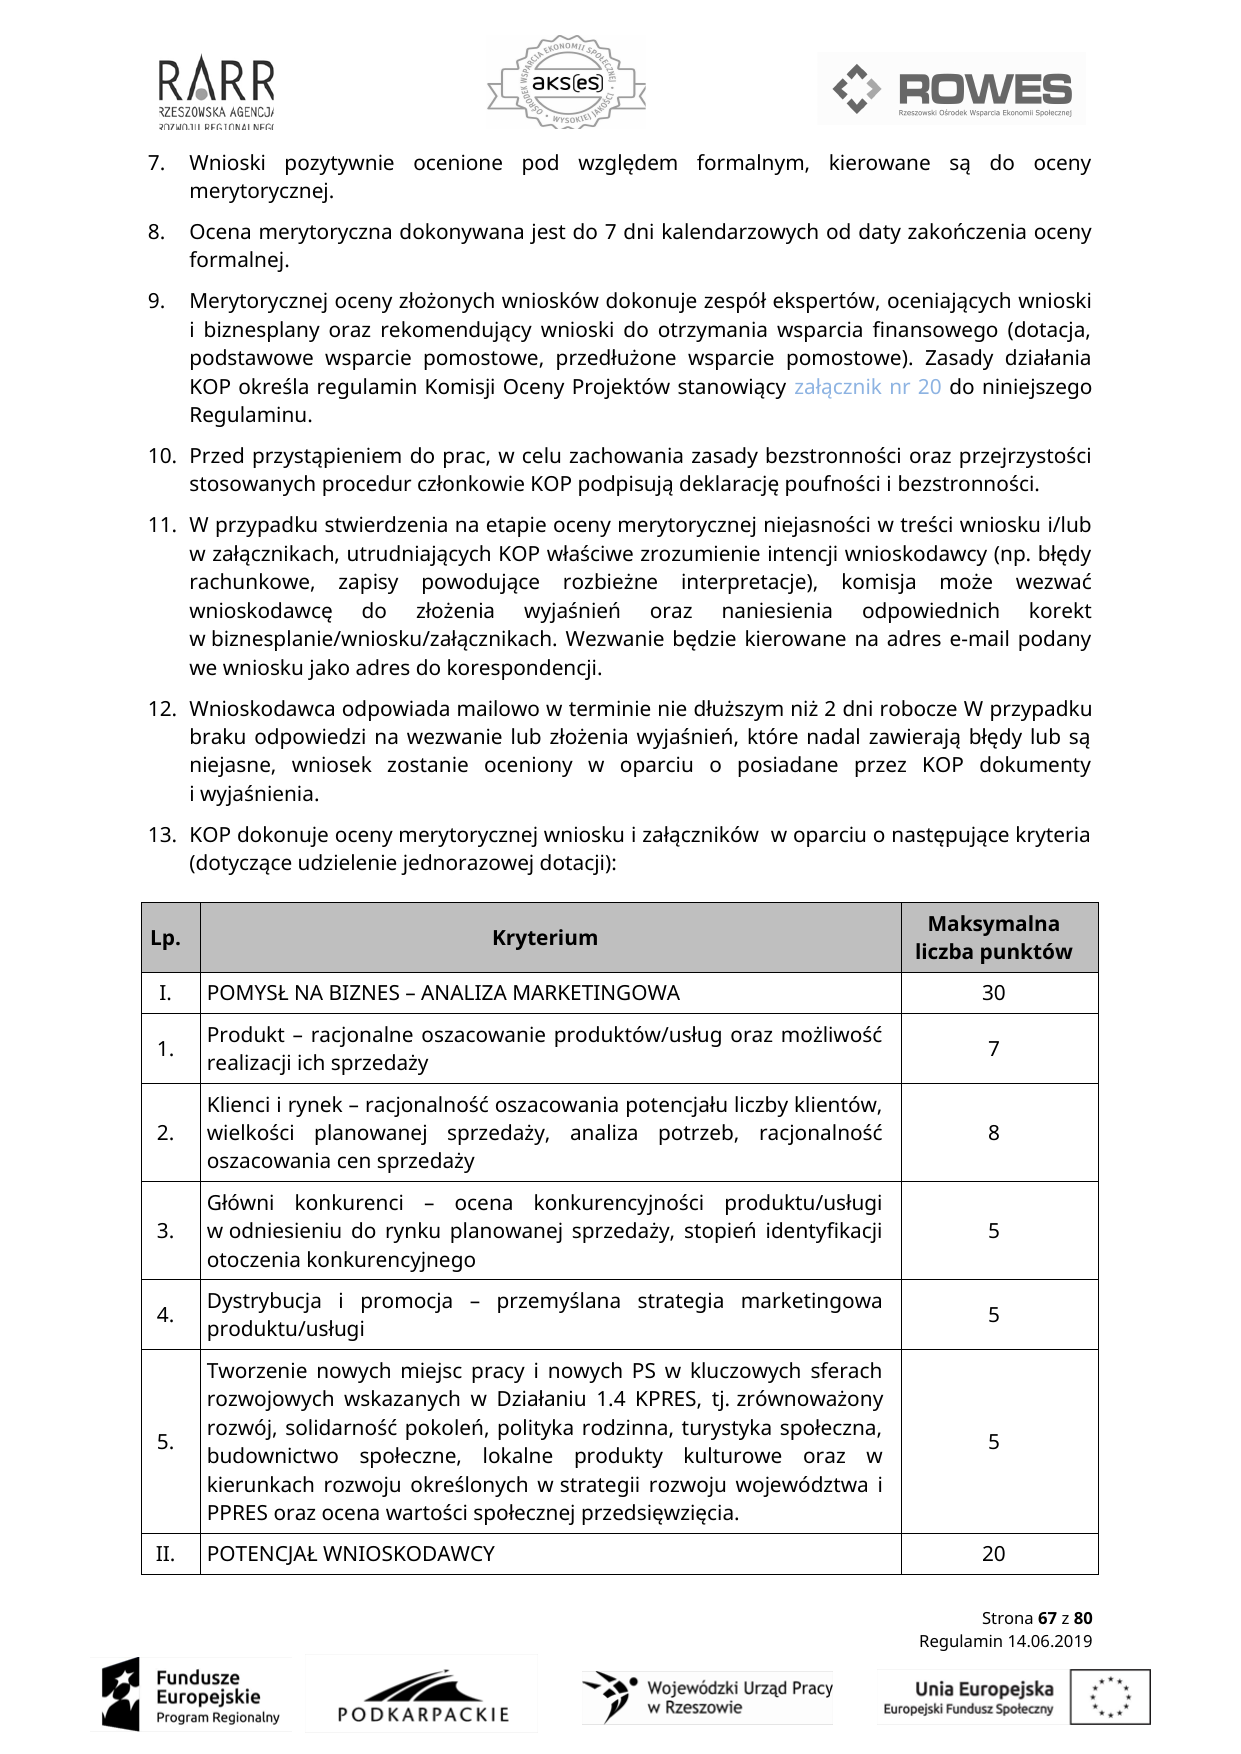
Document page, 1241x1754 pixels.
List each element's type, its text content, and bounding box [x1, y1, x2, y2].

table_cell 20 [902, 1534, 1098, 1574]
table_cell POMYSŁ NA BIZNES – ANALIZA MARKETINGOWA [201, 973, 901, 1013]
table_cell 7 [902, 1014, 1098, 1083]
picture [817, 52, 1086, 124]
table_cell 4. [142, 1280, 200, 1349]
table_cell Dystrybucja i promocja – przemyślana strategia marketingowa produktu/usługi [201, 1280, 901, 1349]
table_cell 8 [902, 1084, 1098, 1181]
list W przypadku stwierdzenia na etapie oceny merytorycznej niejasności w treści wniosku i/lub w załącznikach, utrudniających KOP właściwe zrozumienie intencji wnioskodawcy (np. błędy rachunkowe, zapisy powodujące rozbieżne interpretacje), komisja może wezwać wnioskodawcę do złożenia wyjaśnień oraz naniesienia odpowiednich korekt w biznesplanie/wniosku/załącznikach. Wezwanie będzie kierowane na adres e-mail podany we wniosku jako adres do korespondencji. [148, 511, 1092, 681]
table_cell 3. [142, 1182, 200, 1279]
list Merytorycznej oceny złożonych wniosków dokonuje zespół ekspertów, oceniających wnioski i biznesplany oraz rekomendujący wnioski do otrzymania wsparcia finansowego (dotacja, podstawowe wsparcie pomostowe, przedłużone wsparcie pomostowe). Zasady działania KOP określa regulamin Komisji Oceny Projektów stanowiący załącznik nr 20 do niniejszego Regulaminu. [148, 286, 1092, 429]
table_cell 5. [142, 1350, 200, 1532]
picture [303, 1652, 540, 1735]
table_cell Główni konkurenci – ocena konkurencyjności produktu/usługi w odniesieniu do rynku planowanej sprzedaży, stopień identyfikacji otoczenia konkurencyjnego [201, 1182, 901, 1279]
table_cell 5 [902, 1182, 1098, 1279]
list KOP dokonuje oceny merytorycznej wniosku i załączników w oparciu o następujące kryteria (dotyczące udzielenie jednorazowej dotacji): [148, 820, 1092, 877]
table_cell Tworzenie nowych miejsc pracy i nowych PS w kluczowych sferach rozwojowych wskazanych w Działaniu 1.4 KPRES, tj. zrównoważony rozwój, solidarność pokoleń, polityka rodzinna, turystyka społeczna, budownictwo społeczne, lokalne produkty kulturowe oraz w kierunkach rozwoju określonych w strategii rozwoju województwa i PPRES oraz ocena wartości społecznej przedsięwzięcia. [201, 1350, 901, 1532]
table_cell Produkt – racjonalne oszacowanie produktów/usług oraz możliwość realizacji ich sprzedaży [201, 1014, 901, 1083]
table_cell 30 [902, 973, 1098, 1013]
table_cell 1. [142, 1014, 200, 1083]
list Przed przystąpieniem do prac, w celu zachowania zasady bezstronności oraz przejrzystości stosowanych procedur członkowie KOP podpisują deklarację poufności i bezstronności. [148, 441, 1092, 498]
picture [580, 1669, 835, 1727]
table_cell 2. [142, 1084, 200, 1181]
list Ocena merytoryczna dokonywana jest do 7 dni kalendarzowych od daty zakończenia oceny formalnej. [148, 217, 1092, 274]
table_cell Klienci i rynek – racjonalność oszacowania potencjału liczby klientów, wielkości planowanej sprzedaży, analiza potrzeb, racjonalność oszacowania cen sprzedaży [201, 1084, 901, 1181]
table_cell 5 [902, 1350, 1098, 1532]
table_cell I. [142, 973, 200, 1013]
table_cell II. [142, 1534, 200, 1574]
list Wnioskodawca odpowiada mailowo w terminie nie dłuższym niż 2 dni robocze W przypadku braku odpowiedzi na wezwanie lub złożenia wyjaśnień, które nadal zawierają błędy lub są niejasne, wniosek zostanie oceniony w oparciu o posiadane przez KOP dokumenty i wyjaśnienia. [148, 694, 1092, 807]
picture [486, 35, 646, 129]
picture [158, 53, 273, 129]
table_header Kryterium [201, 903, 901, 972]
list Wnioski pozytywnie ocenione pod względem formalnym, kierowane są do oceny merytorycznej. [148, 148, 1092, 204]
table_header Maksymalna liczba punktów [902, 903, 1098, 972]
table_cell 5 [902, 1280, 1098, 1349]
picture [88, 1655, 294, 1734]
picture [875, 1667, 1153, 1727]
table_header Lp. [142, 903, 200, 972]
table_cell POTENCJAŁ WNIOSKODAWCY [201, 1534, 901, 1574]
